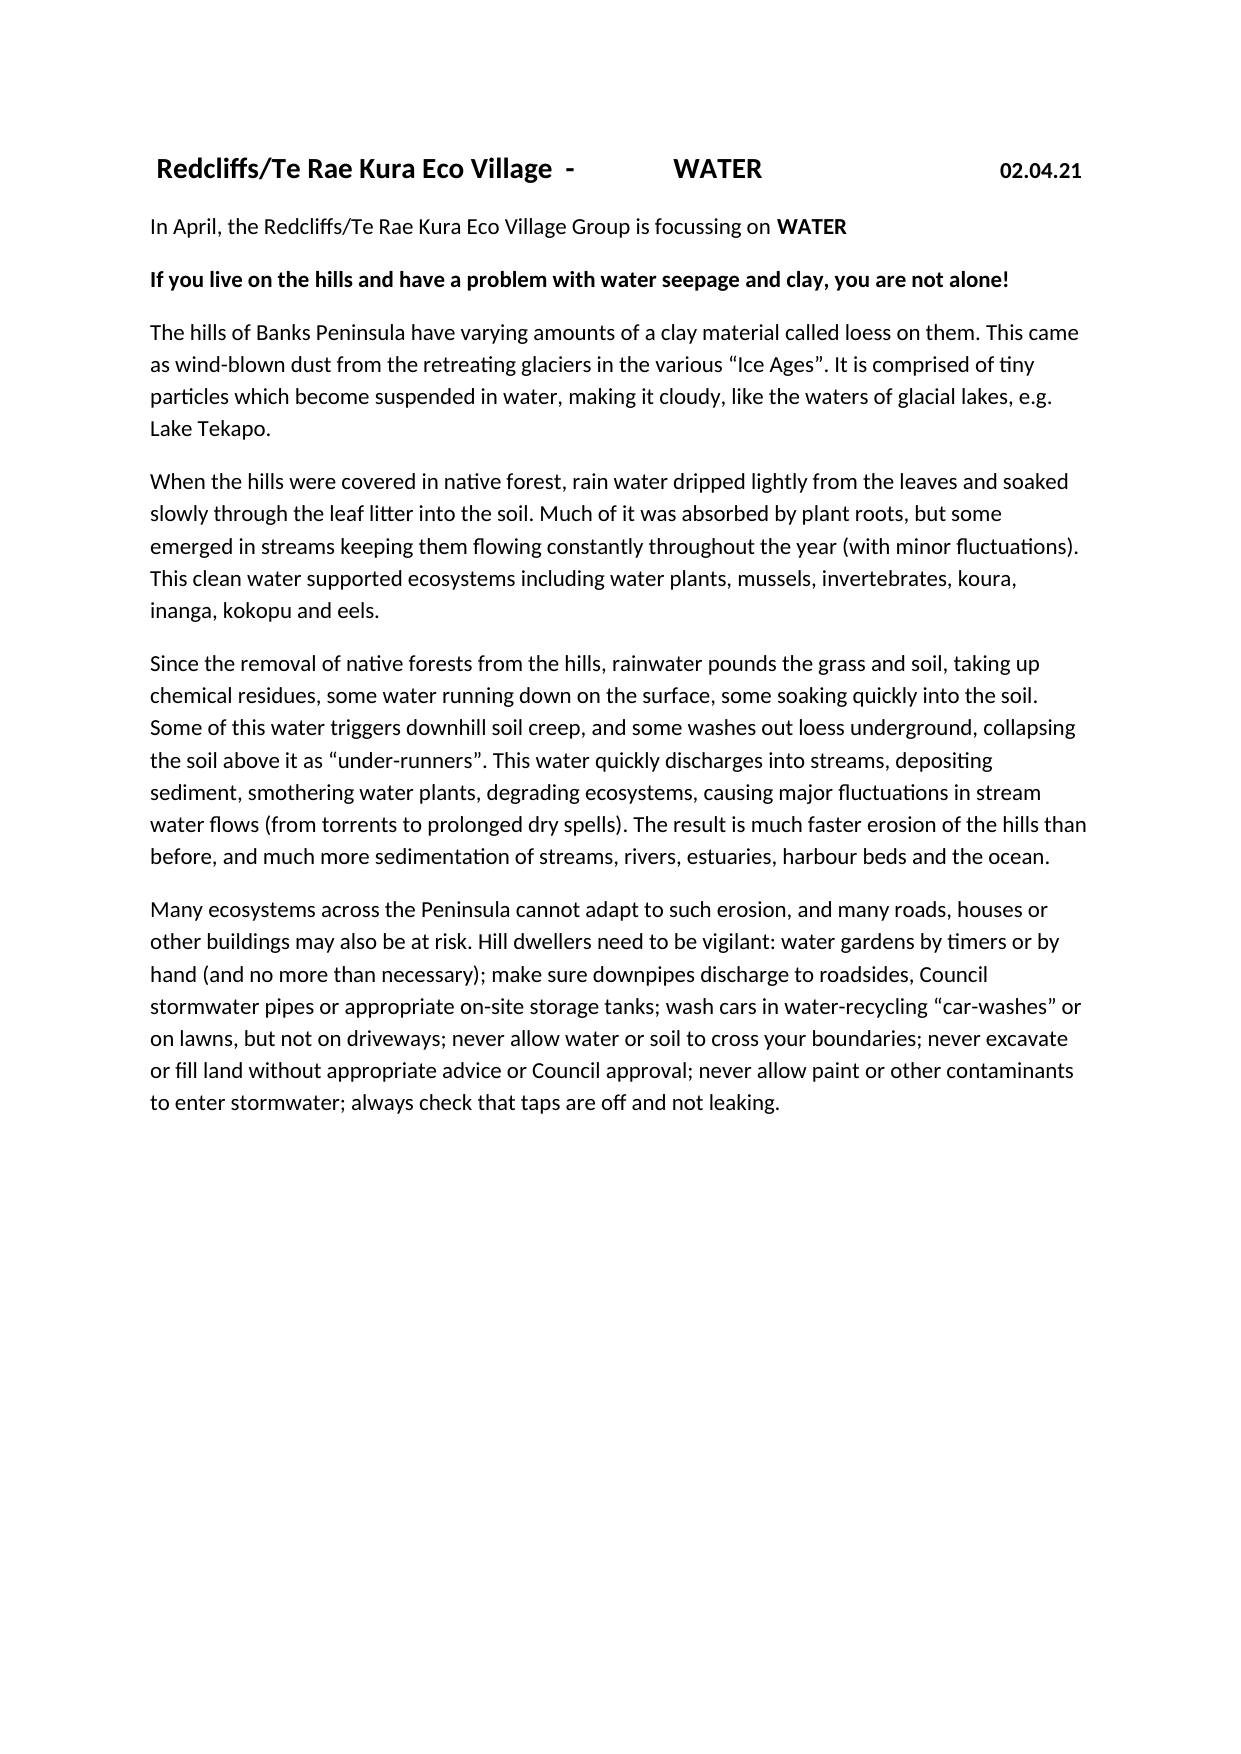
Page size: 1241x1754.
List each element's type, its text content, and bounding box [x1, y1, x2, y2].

text In April, the Redcliffs/Te Rae Kura Eco Village Group is focussing on WATER [150, 212, 1090, 240]
text If you live on the hills and have a problem with water seepage and clay, you are not alone! [150, 265, 1090, 293]
text Many ecosystems across the Peninsula cannot adapt to such erosion, and many roads, houses or other buildings may also be at risk. Hill dwellers need to be vigilant: water gardens by timers or by hand (and no more than necessary); make sure downpipes discharge to roadsides, Council stormwater pipes or appropriate on-site storage tanks; wash cars in water-recycling “car-washes” or on lawns, but not on driveways; never allow water or soil to cross your boundaries; never excavate or fill land without appropriate advice or Council approval; never allow paint or other contaminants to enter stormwater; always check that taps are off and not leaking. [150, 895, 1090, 1116]
text The hills of Banks Peninsula have varying amounts of a clay material called loess on them. This came as wind-blown dust from the retreating glaciers in the various “Ice Ages”. It is comprised of tiny particles which become suspended in water, making it cloudy, like the waters of glacial lakes, e.g. Lake Tekapo. [150, 318, 1090, 442]
text Redcliffs/Te Rae Kura Eco Village - WATER 02.04.21 [150, 150, 1090, 186]
text When the hills were covered in native forest, rain water dripped lightly from the leaves and soaked slowly through the leaf litter into the soil. Much of it was absorbed by plant roots, but some emerged in streams keeping them flowing constantly throughout the year (with minor fluctuations). This clean water supported ecosystems including water plants, mussels, invertebrates, koura, inanga, kokopu and eels. [150, 467, 1090, 624]
text Since the removal of native forests from the hills, rainwater pounds the grass and soil, taking up chemical residues, some water running down on the surface, some soaking quickly into the soil. Some of this water triggers downhill soil creep, and some washes out loess underground, collapsing the soil above it as “under-runners”. This water quickly discharges into streams, depositing sediment, smothering water plants, degrading ecosystems, causing major fluctuations in stream water flows (from torrents to prolonged dry spells). The result is much faster erosion of the hills than before, and much more sedimentation of streams, rivers, estuaries, harbour beds and the ocean. [150, 649, 1090, 870]
